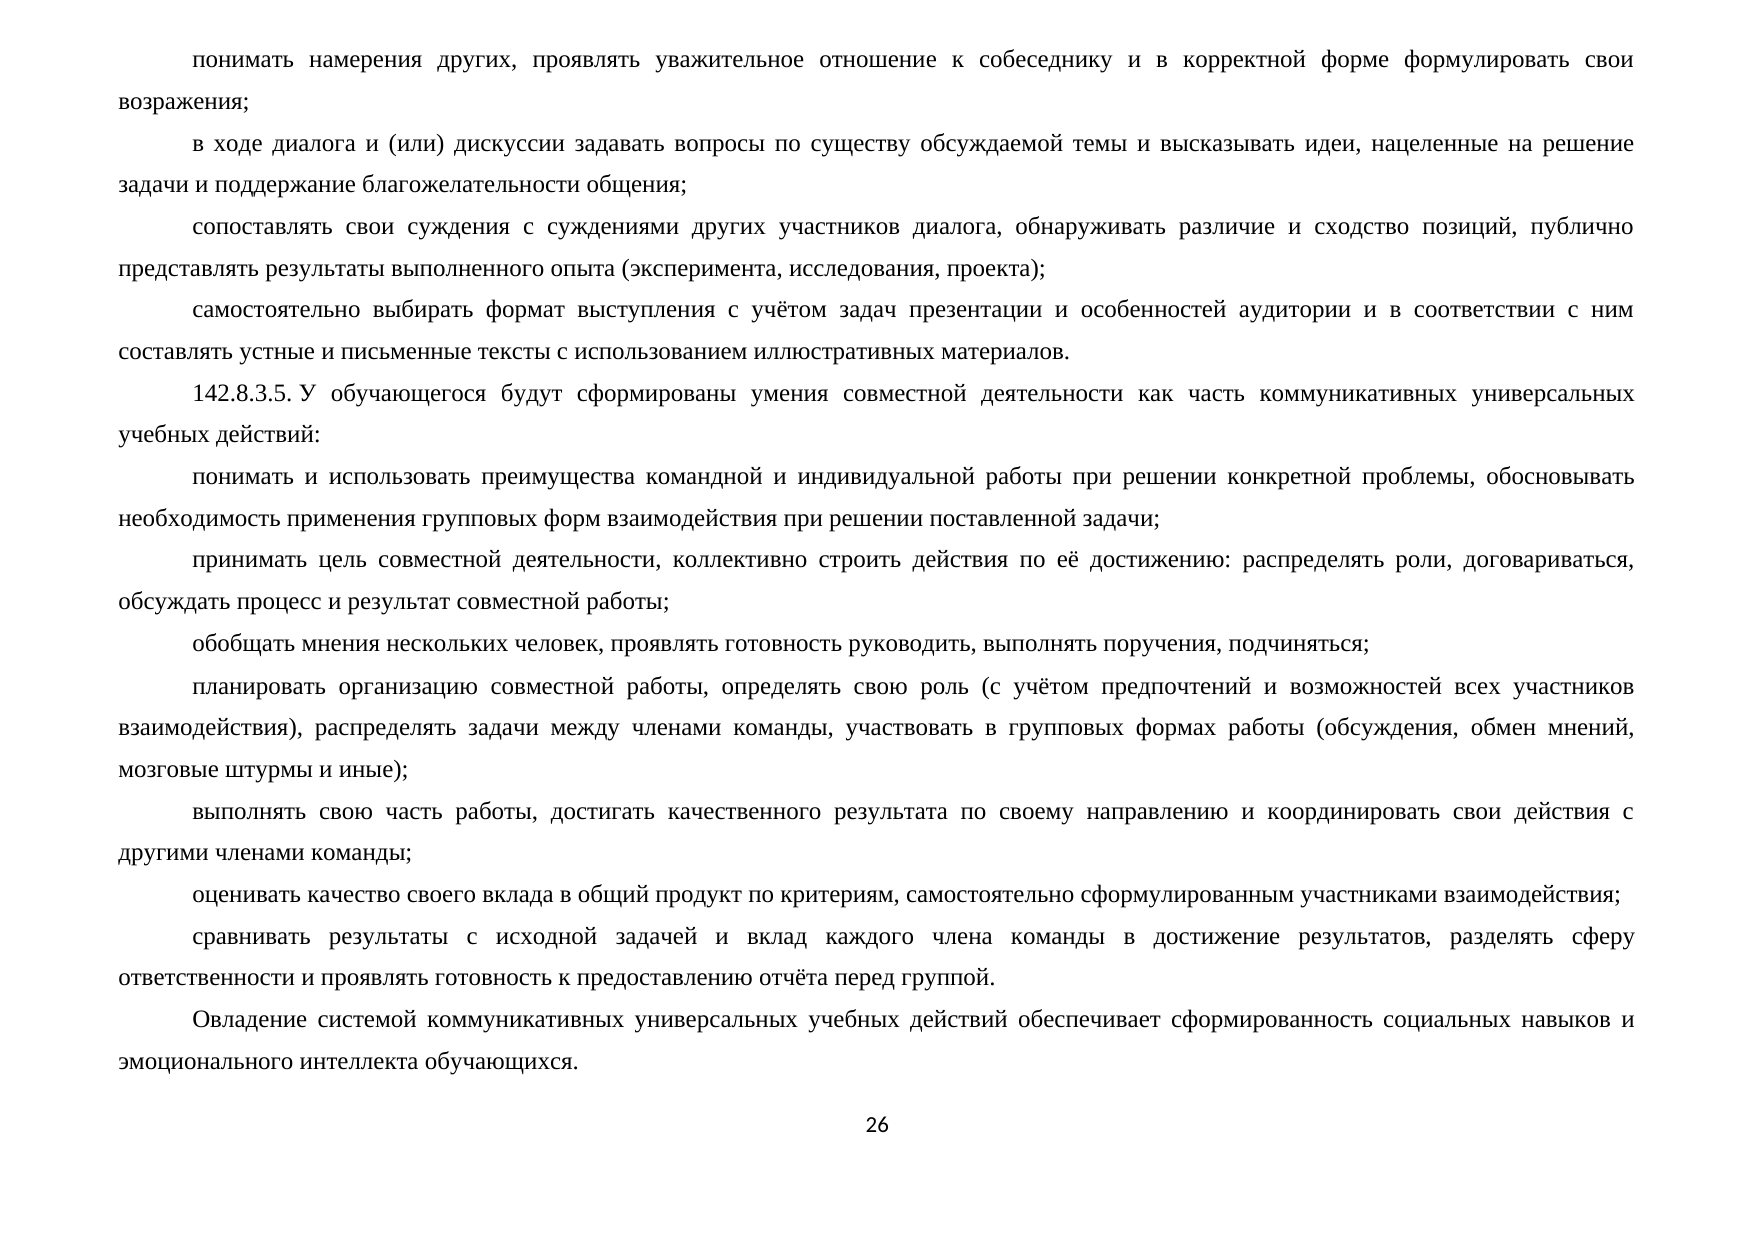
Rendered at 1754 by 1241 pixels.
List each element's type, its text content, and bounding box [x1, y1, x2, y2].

text оценивать качество своего вклада в общий продукт по критериям, самостоятельно сформулированным участниками взаимодействия; [118, 879, 1636, 908]
text самостоятельно выбирать формат выступления с учётом задач презентации и особенностей аудитории и в соответствии с ним составлять устные и письменные тексты с использованием иллюстративных материалов. [118, 294, 1636, 365]
text обобщать мнения нескольких человек, проявлять готовность руководить, выполнять поручения, подчиняться; [118, 628, 1636, 656]
text в ходе диалога и (или) дискуссии задавать вопросы по существу обсуждаемой темы и высказывать идеи, нацеленные на решение задачи и поддержание благожелательности общения; [118, 128, 1636, 198]
text сопоставлять свои суждения с суждениями других участников диалога, обнаруживать различие и сходство позиций, публично представлять результаты выполненного опыта (эксперимента, исследования, проекта); [118, 211, 1636, 281]
text понимать намерения других, проявлять уважительное отношение к собеседнику и в корректной форме формулировать свои возражения; [118, 44, 1636, 115]
text 142.8.3.5. У обучающегося будут сформированы умения совместной деятельности как часть коммуникативных универсальных учебных действий: [118, 378, 1636, 448]
text принимать цель совместной деятельности, коллективно строить действия по её достижению: распределять роли, договариваться, обсуждать процесс и результат совместной работы; [118, 544, 1636, 615]
text понимать и использовать преимущества командной и индивидуальной работы при решении конкретной проблемы, обосновывать необходимость применения групповых форм взаимодействия при решении поставленной задачи; [118, 461, 1636, 531]
text Овладение системой коммуникативных универсальных учебных действий обеспечивает сформированность социальных навыков и эмоционального интеллекта обучающихся. [118, 1004, 1636, 1074]
text выполнять свою часть работы, достигать качественного результата по своему направлению и координировать свои действия с другими членами команды; [118, 796, 1636, 866]
text сравнивать результаты с исходной задачей и вклад каждого члена команды в достижение результатов, разделять сферу ответственности и проявлять готовность к предоставлению отчёта перед группой. [118, 921, 1636, 991]
text планировать организацию совместной работы, определять свою роль (с учётом предпочтений и возможностей всех участников взаимодействия), распределять задачи между членами команды, участвовать в групповых формах работы (обсуждения, обмен мнений, мозговые штурмы и иные); [118, 671, 1636, 783]
